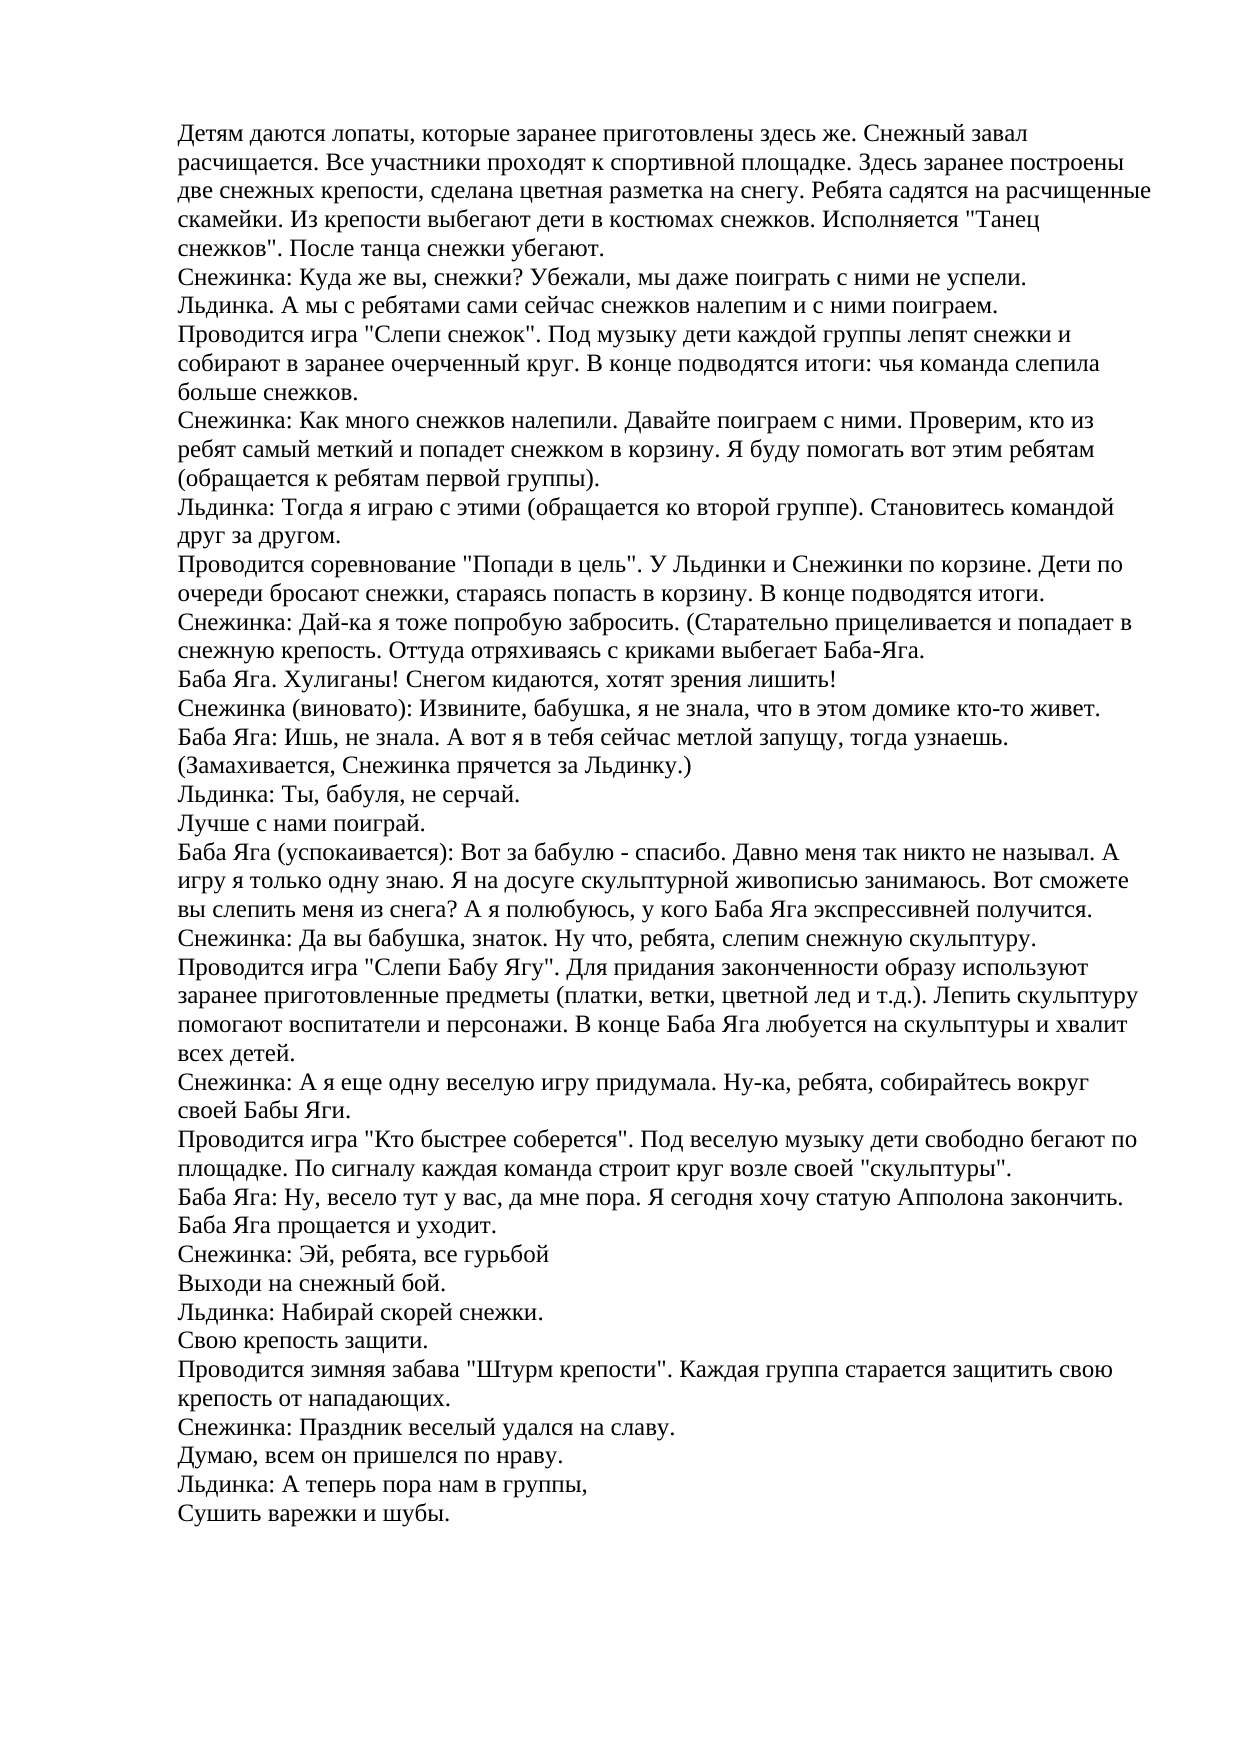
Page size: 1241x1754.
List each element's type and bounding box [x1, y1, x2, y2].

text [177, 118, 1152, 1527]
